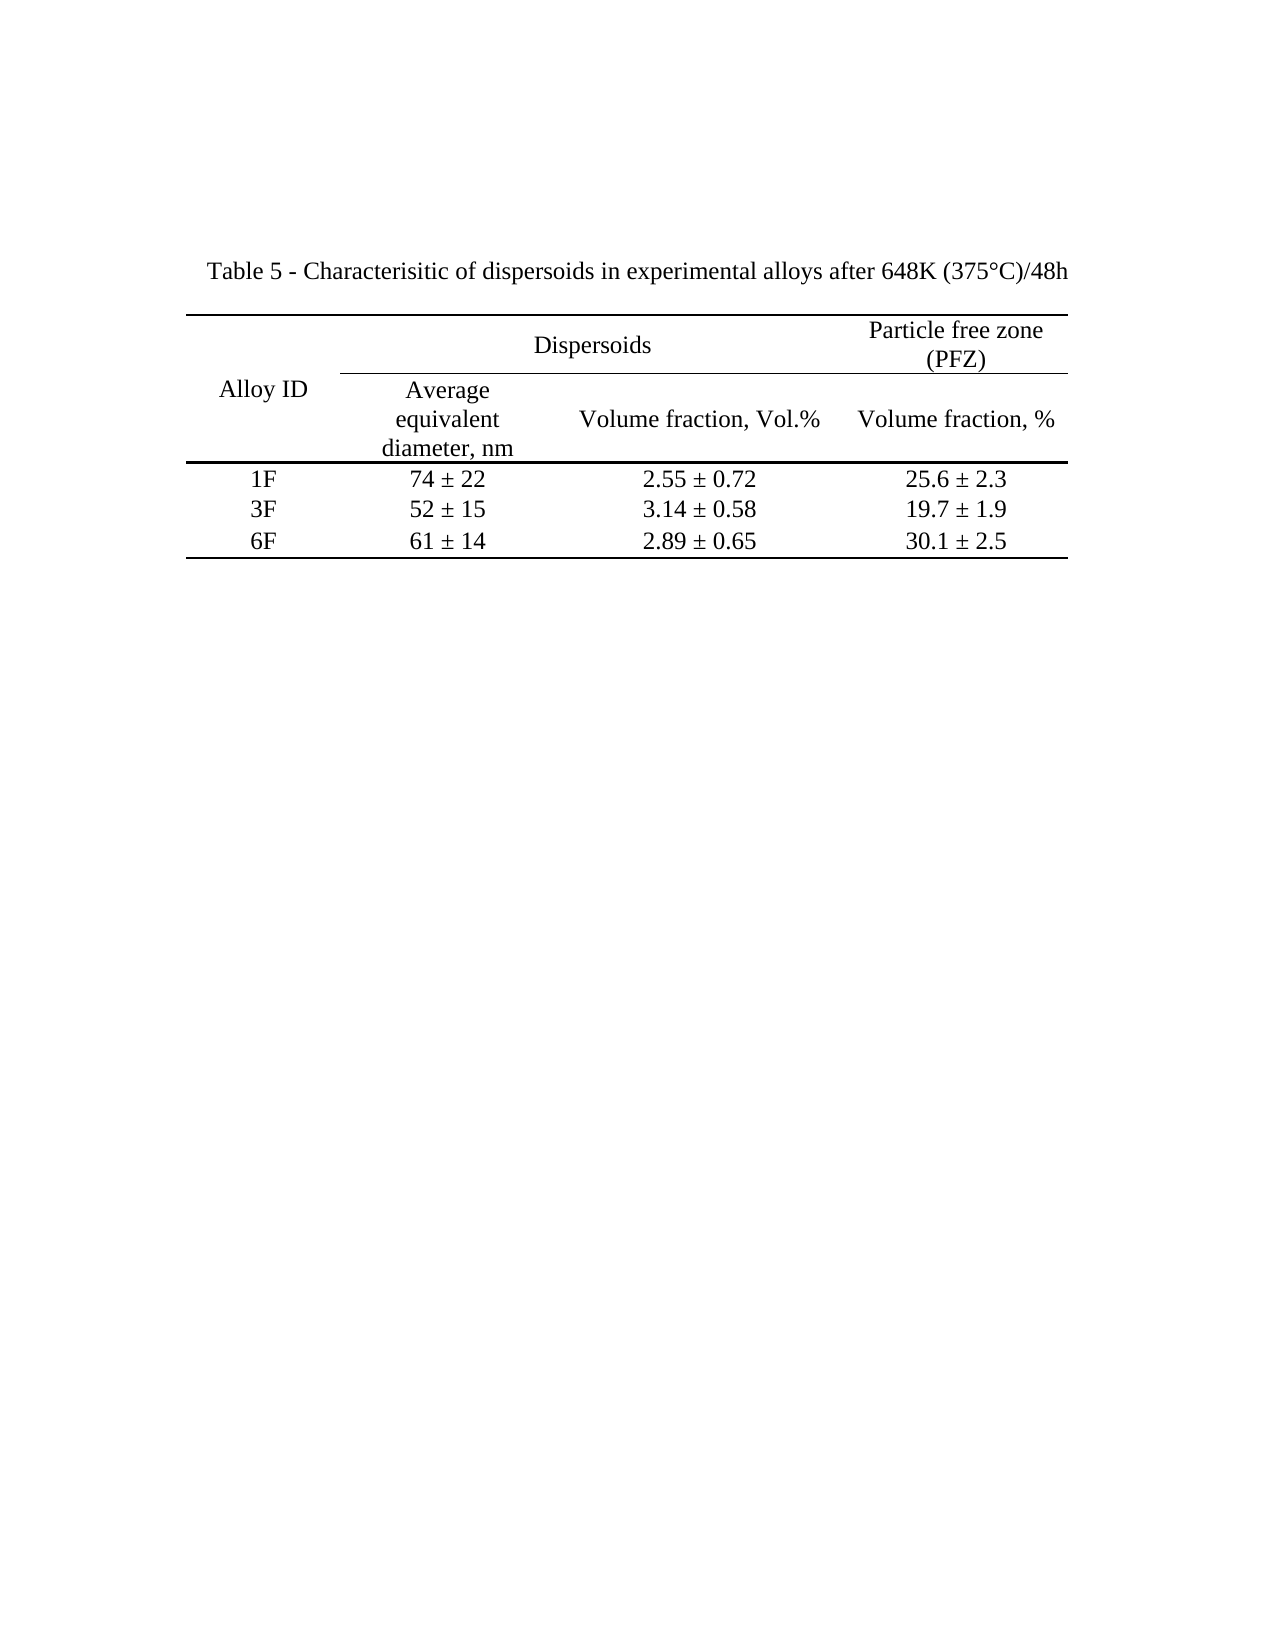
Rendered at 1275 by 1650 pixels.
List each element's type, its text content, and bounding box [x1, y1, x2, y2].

table_cell 3.14 ± 0.58 [555, 493, 844, 524]
table_header Particle free zone (PFZ) [845, 316, 1067, 373]
table_cell Volume fraction, % [845, 374, 1067, 461]
table_cell 2.89 ± 0.65 [555, 524, 844, 557]
table_cell 19.7 ± 1.9 [845, 493, 1067, 524]
table_cell 3F [186, 493, 340, 524]
table_cell 74 ± 22 [340, 464, 555, 493]
table_cell 61 ± 14 [340, 524, 555, 557]
table_header Dispersoids [340, 316, 844, 373]
table_cell Average equivalent diameter, nm [340, 374, 555, 461]
text Table 5 - Characterisitic of dispersoids in experimental alloys after 648K (375°C)/48h [187, 256, 1087, 285]
table_cell Volume fraction, Vol.% [555, 374, 844, 461]
table_cell 2.55 ± 0.72 [555, 464, 844, 493]
table_cell 52 ± 15 [340, 493, 555, 524]
table_cell 25.6 ± 2.3 [845, 464, 1067, 493]
table_cell 6F [186, 524, 340, 557]
table_header Alloy ID [186, 316, 340, 461]
table_cell 1F [186, 464, 340, 493]
table_cell 30.1 ± 2.5 [845, 524, 1067, 557]
